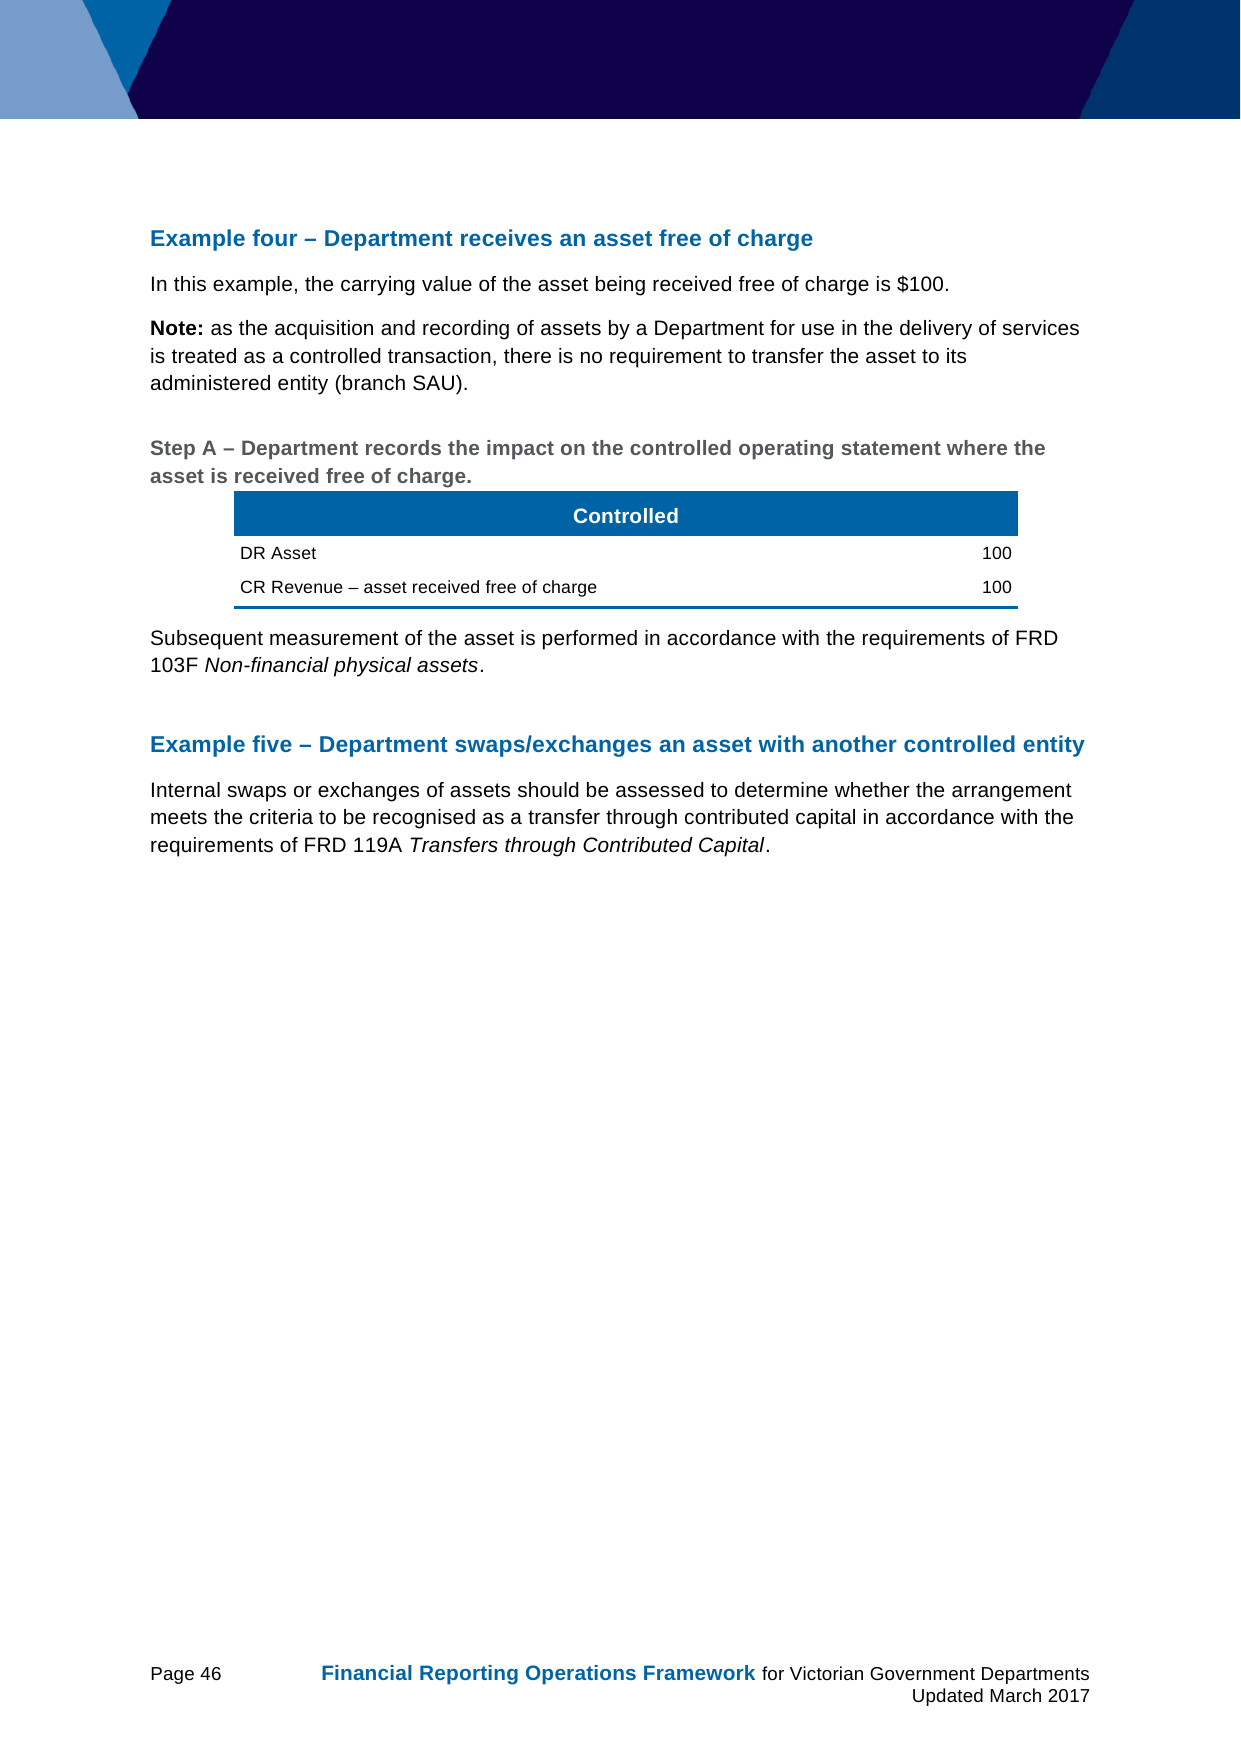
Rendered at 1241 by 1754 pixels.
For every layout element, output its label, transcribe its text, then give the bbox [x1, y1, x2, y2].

text In this example, the carrying value of the asset being received free of charge is $100. [150, 272, 1090, 296]
picture [0, 0, 1241, 119]
text Subsequent measurement of the asset is performed in accordance with the requirements of FRD 103F Non-financial physical assets. [150, 626, 1090, 677]
subtitle Example four – Department receives an asset free of charge [150, 225, 1090, 251]
table_cell CR Revenue – asset received free of charge [234, 571, 831, 606]
text Internal swaps or exchanges of assets should be assessed to determine whether the arrangement meets the criteria to be recognised as a transfer through contributed capital in accordance with the requirements of FRD 119A Transfers through Contributed Capital. [150, 778, 1090, 857]
table_cell 100 [831, 571, 1018, 606]
table_cell 100 [831, 536, 1018, 571]
table_cell DR Asset [234, 536, 831, 571]
text Note: as the acquisition and recording of assets by a Department for use in the delivery of services is treated as a controlled transaction, there is no requirement to transfer the asset to its administered entity (branch SAU). [150, 316, 1090, 395]
subtitle Example five – Department swaps/exchanges an asset with another controlled entity [150, 731, 1090, 757]
subtitle Step A – Department records the impact on the controlled operating statement where the asset is received free of charge. [150, 436, 1090, 487]
table_header Controlled [234, 491, 1018, 536]
